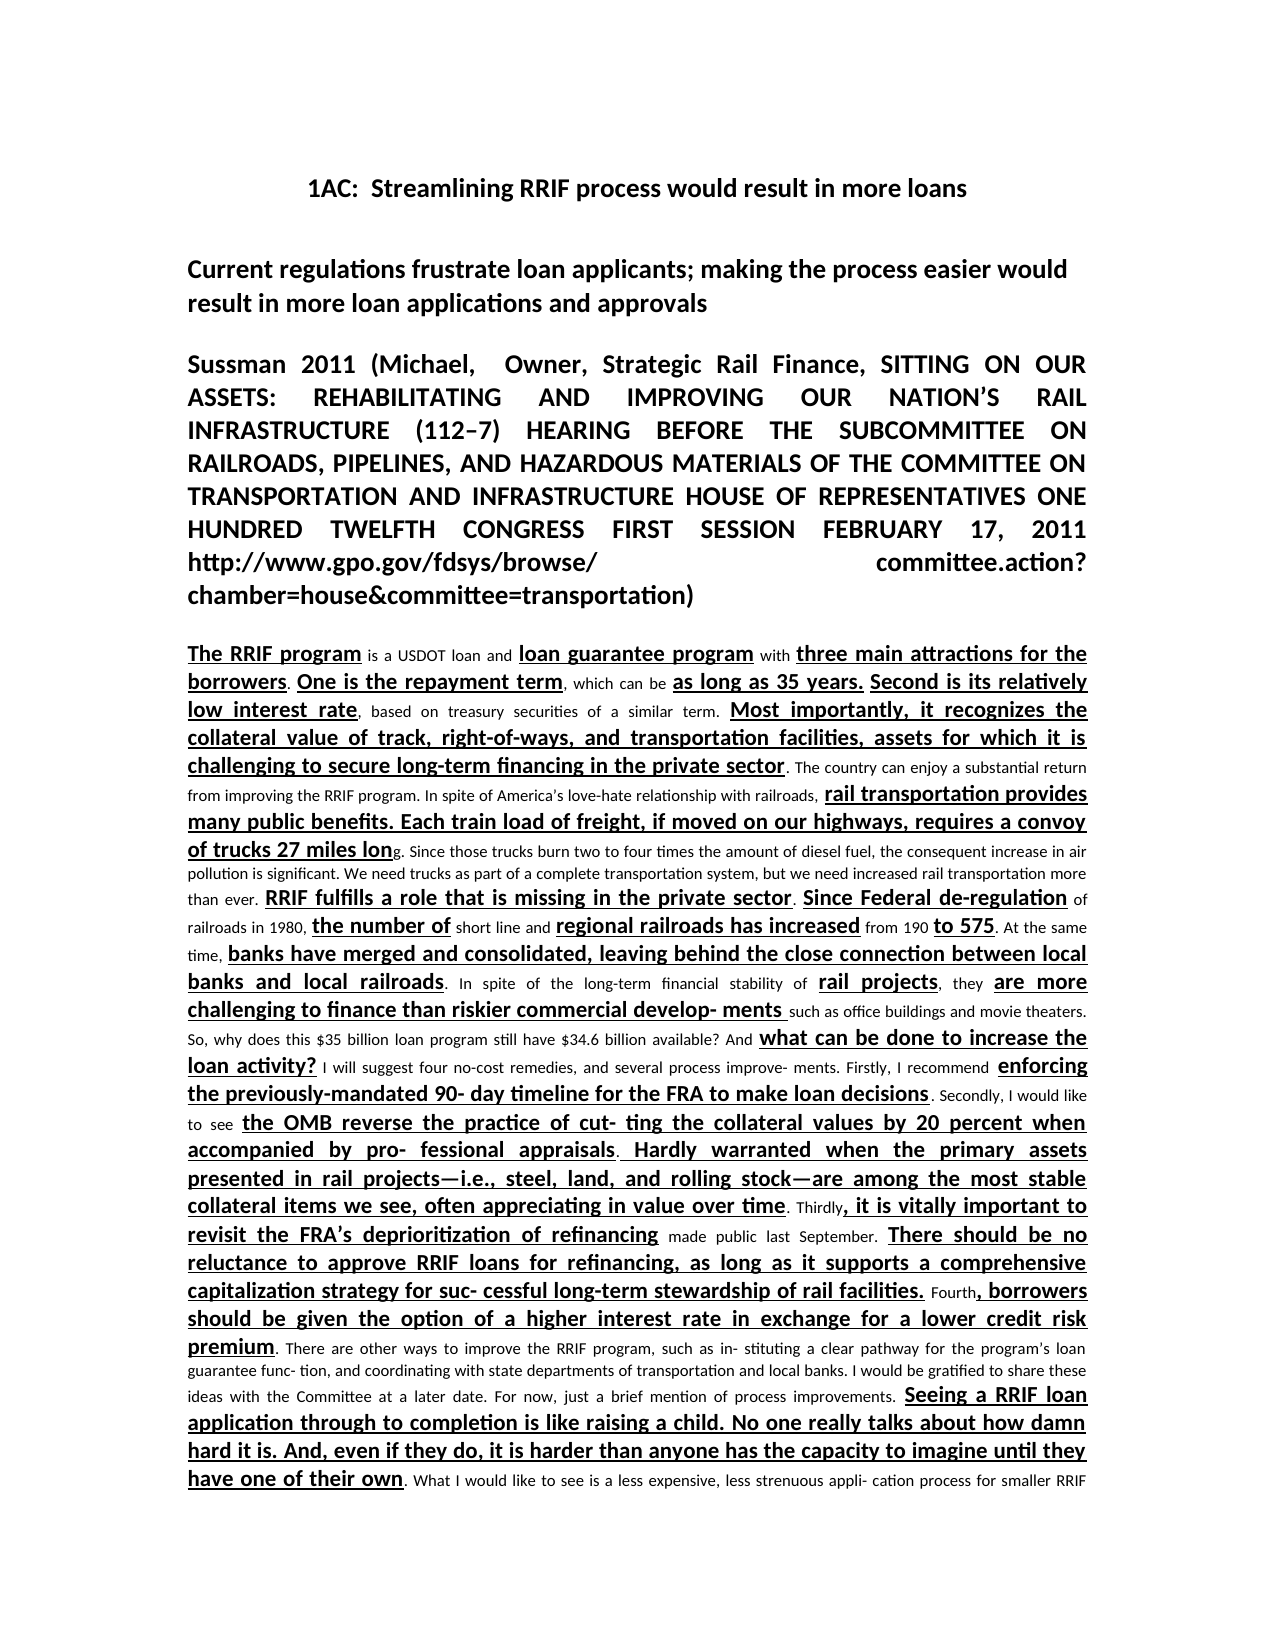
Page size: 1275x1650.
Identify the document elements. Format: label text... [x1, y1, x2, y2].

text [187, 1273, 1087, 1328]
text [187, 1329, 1087, 1460]
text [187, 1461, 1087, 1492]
subtitle 1AC: Streamlining RRIF process would result in more loans [187, 171, 1087, 204]
subtitle Current regulations frustrate loan applicants; making the process easier would result in more loan applications and approvals [187, 253, 1087, 319]
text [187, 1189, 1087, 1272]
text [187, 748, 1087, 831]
text Sussman 2011 (Michael, Owner, Strategic Rail Finance, SITTING ON OUR ASSETS: REHABILITATING AND IMPROVING OUR NATION’S RAIL INFRASTRUCTURE (112–7) HEARING BEFORE THE SUBCOMMITTEE ON RAILROADS, PIPELINES, AND HAZARDOUS MATERIALS OF THE COMMITTEE ON TRANSPORTATION AND INFRASTRUCTURE HOUSE OF REPRESENTATIVES ONE HUNDRED TWELFTH CONGRESS FIRST SESSION FEBRUARY 17, 2011 http://www.gpo.gov/fdsys/browse/ committee.action?chamber=house&committee=transportation) [187, 347, 1087, 611]
